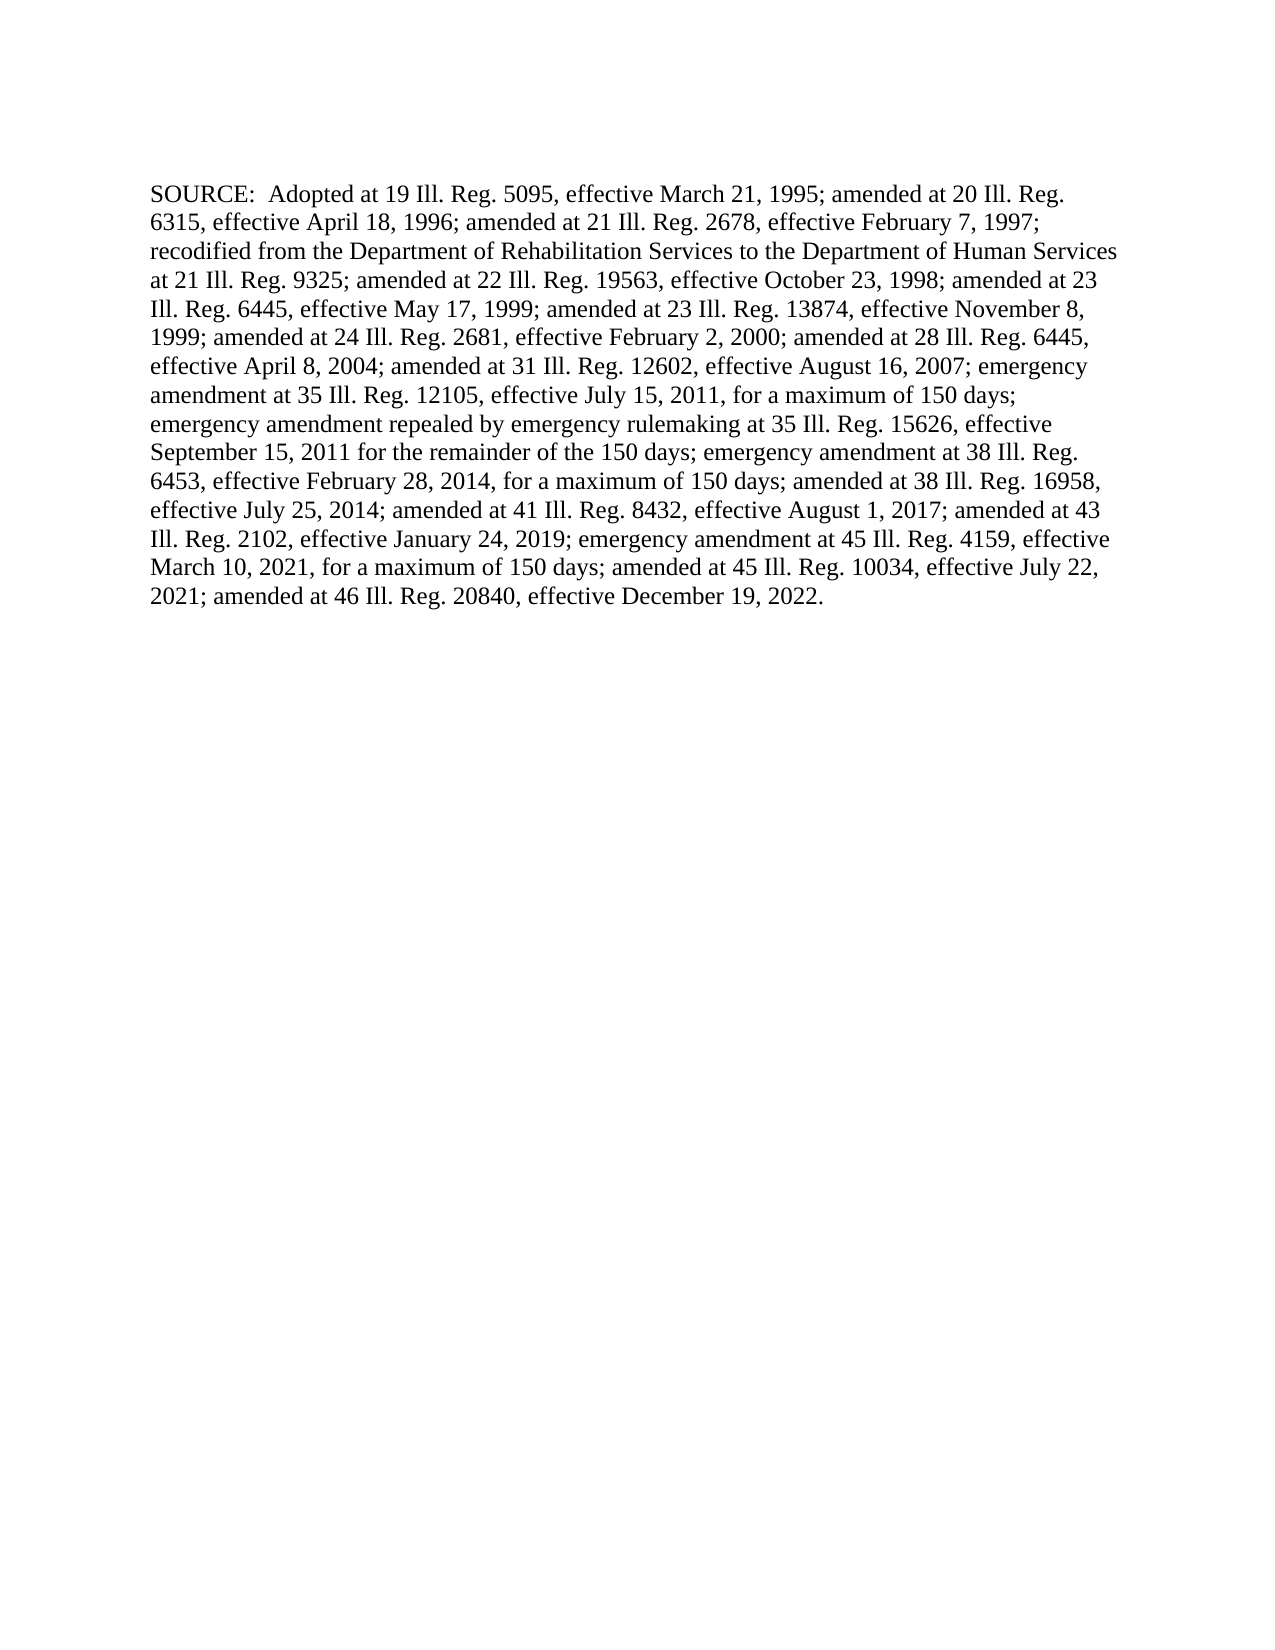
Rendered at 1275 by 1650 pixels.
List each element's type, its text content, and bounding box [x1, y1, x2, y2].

text SOURCE: Adopted at 19 Ill. Reg. 5095, effective March 21, 1995; amended at 20 Ill. Reg. 6315, effective April 18, 1996; amended at 21 Ill. Reg. 2678, effective February 7, 1997; recodified from the Department of Rehabilitation Services to the Department of Human Services at 21 Ill. Reg. 9325; amended at 22 Ill. Reg. 19563, effective October 23, 1998; amended at 23 Ill. Reg. 6445, effective May 17, 1999; amended at 23 Ill. Reg. 13874, effective November 8, 1999; amended at 24 Ill. Reg. 2681, effective February 2, 2000; amended at 28 Ill. Reg. 6445, effective April 8, 2004; amended at 31 Ill. Reg. 12602, effective August 16, 2007; emergency amendment at 35 Ill. Reg. 12105, effective July 15, 2011, for a maximum of 150 days; emergency amendment repealed by emergency rulemaking at 35 Ill. Reg. 15626, effective September 15, 2011 for the remainder of the 150 days; emergency amendment at 38 Ill. Reg. 6453, effective February 28, 2014, for a maximum of 150 days; amended at 38 Ill. Reg. 16958, effective July 25, 2014; amended at 41 Ill. Reg. 8432, effective August 1, 2017; amended at 43 Ill. Reg. 2102, effective January 24, 2019; emergency amendment at 45 Ill. Reg. 4159, effective March 10, 2021, for a maximum of 150 days; amended at 45 Ill. Reg. 10034, effective July 22, 2021; amended at 46 Ill. Reg. 20840, effective December 19, 2022. [150, 179, 1125, 610]
